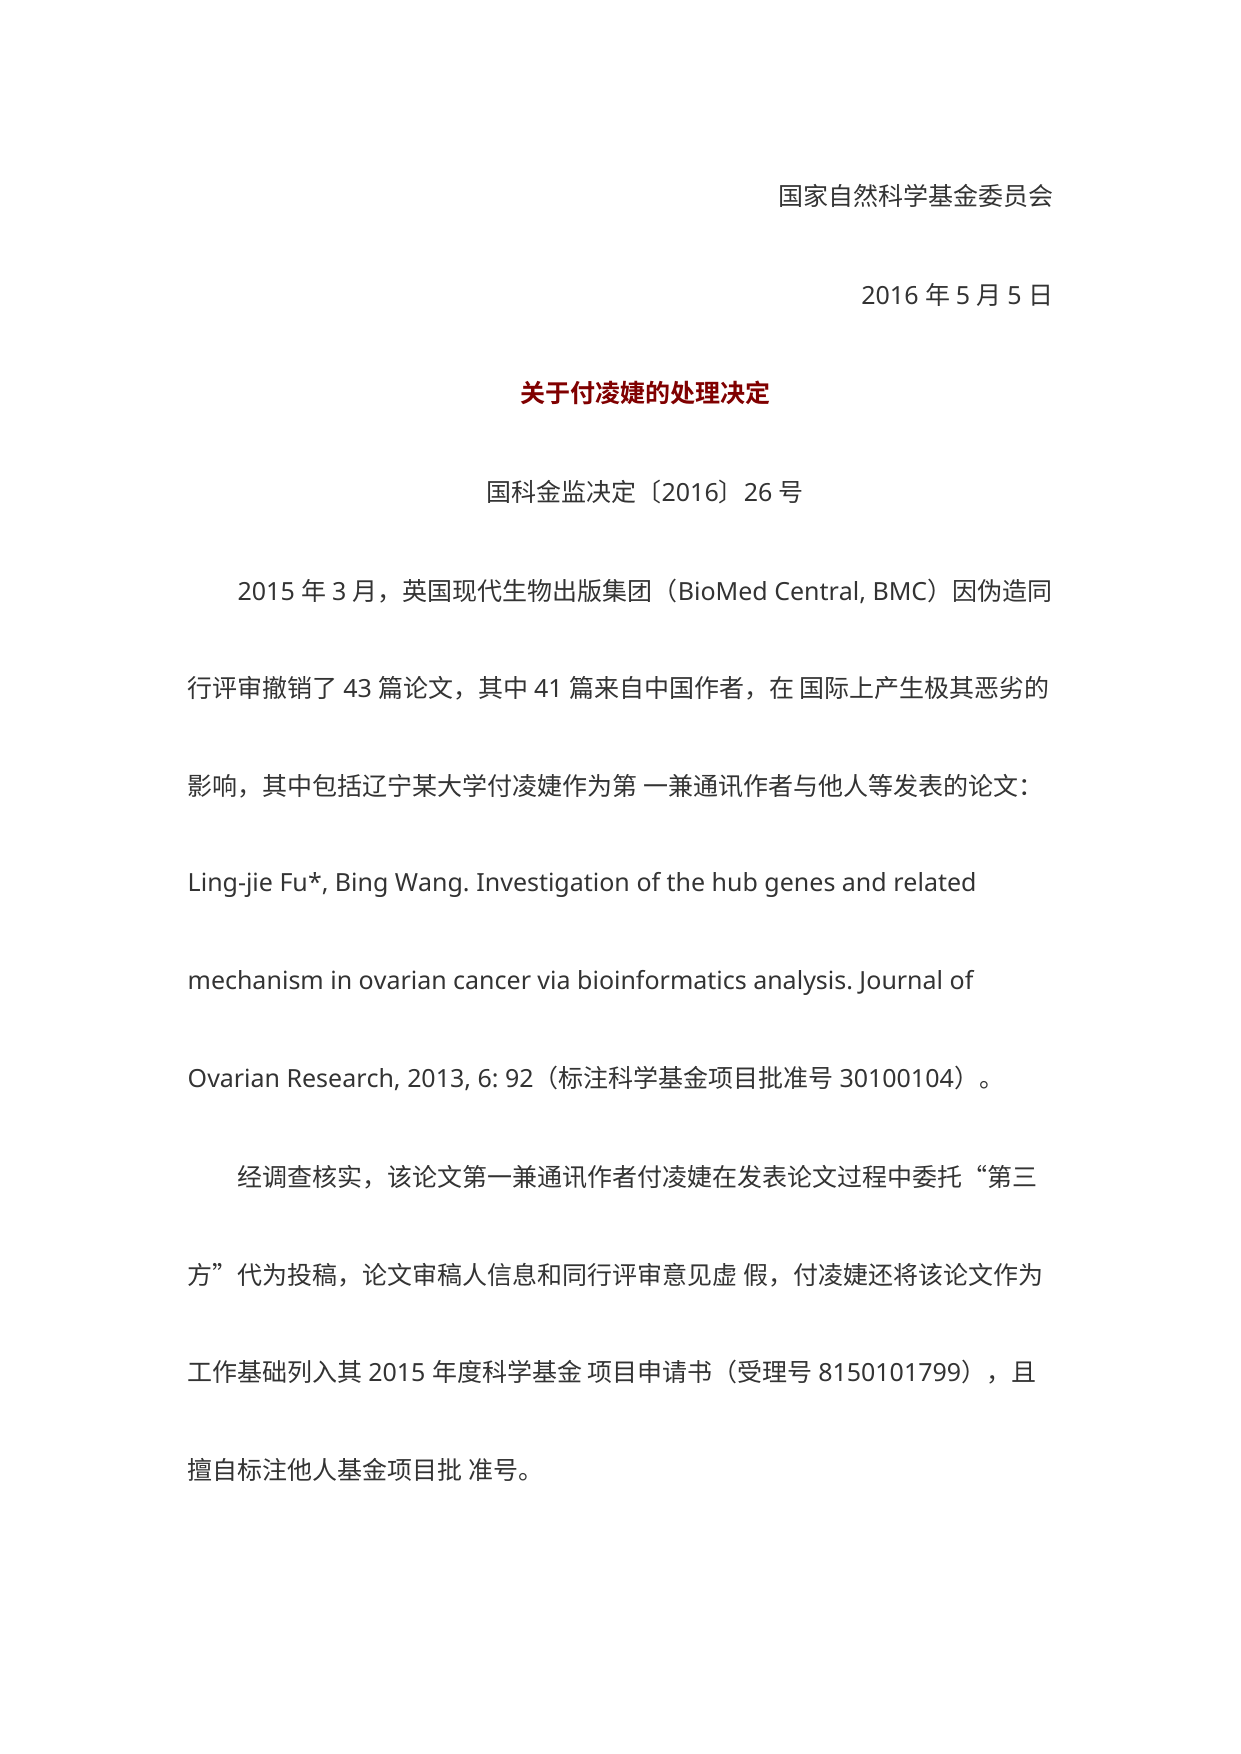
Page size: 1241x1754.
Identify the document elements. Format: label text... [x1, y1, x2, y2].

text 关于付凌婕的处理决定 [187, 359, 1053, 424]
text 国科金监决定〔2016〕26 号 [187, 458, 1053, 523]
text 2015 年 3 月，英国现代生物出版集团（BioMed Central, BMC）因伪造同行评审撤销了 43 篇论文，其中 41 篇来自中国作者，在 国际上产生极其恶劣的影响，其中包括辽宁某大学付凌婕作为第 一兼通讯作者与他人等发表的论文：Ling-jie Fu*, Bing Wang. Investigation of the hub genes and related mechanism in ovarian cancer via bioinformatics analysis. Journal of Ovarian Research, 2013, 6: 92（标注科学基金项目批准号 30100104）。 [187, 557, 1053, 1109]
text 2016 年 5 月 5 日 [187, 261, 1053, 326]
text 国家自然科学基金委员会 [187, 162, 1053, 227]
text 经调查核实，该论文第一兼通讯作者付凌婕在发表论文过程中委托“第三方”代为投稿，论文审稿人信息和同行评审意见虚 假，付凌婕还将该论文作为工作基础列入其 2015 年度科学基金 项目申请书（受理号 8150101799），且擅自标注他人基金项目批 准号。 [187, 1143, 1053, 1501]
